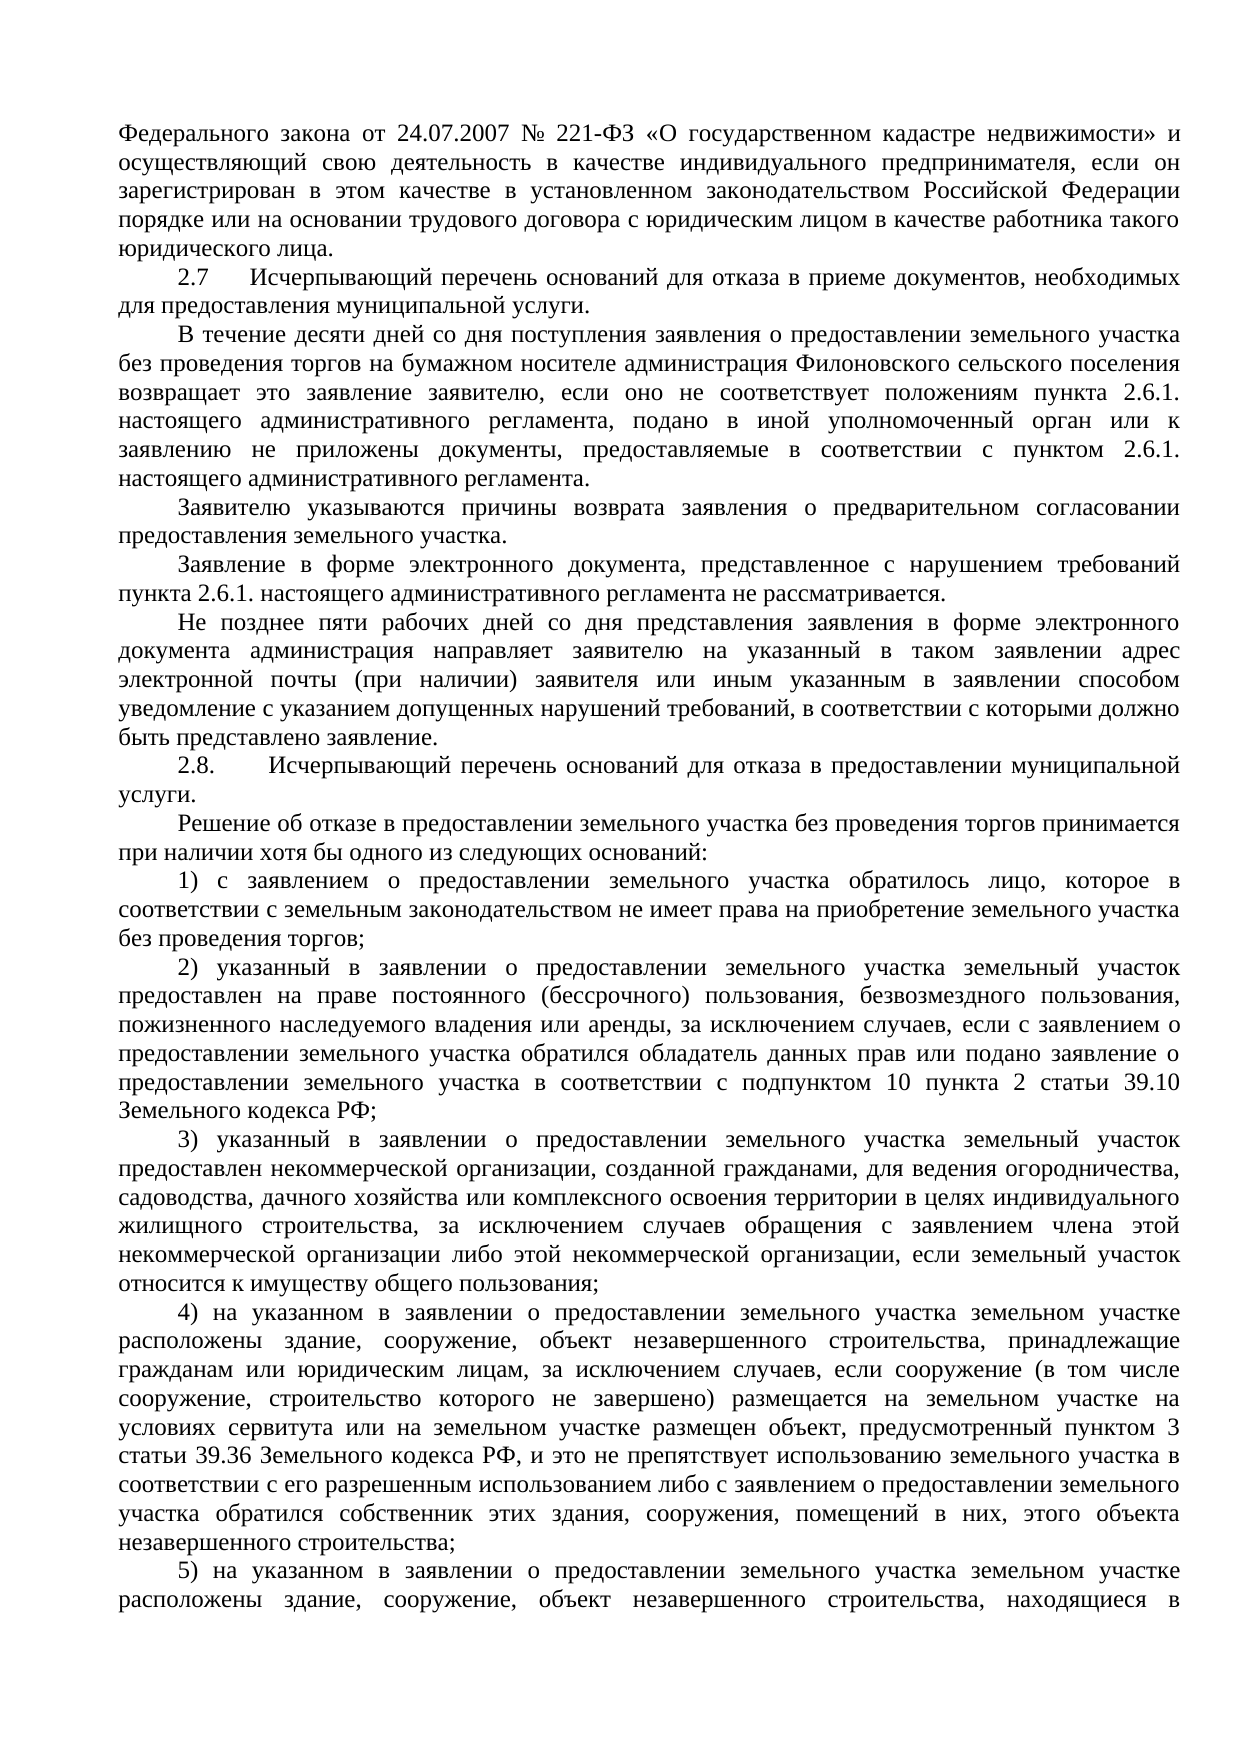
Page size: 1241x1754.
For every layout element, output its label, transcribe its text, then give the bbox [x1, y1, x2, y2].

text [118, 1556, 1181, 1613]
text В течение десяти дней со дня поступления заявления о предоставлении земельного участка без проведения торгов на бумажном носителе администрация Филоновского сельского поселения возвращает это заявление заявителю, если оно не соответствует положениям пункта 2.6.1. настоящего административного регламента, подано в иной уполномоченный орган или к заявлению не приложены документы, предоставляемые в соответствии с пунктом 2.6.1. настоящего административного регламента. [118, 319, 1181, 492]
text 4) на указанном в заявлении о предоставлении земельного участка земельном участке расположены здание, сооружение, объект незавершенного строительства, принадлежащие гражданам или юридическим лицам, за исключением случаев, если сооружение (в том числе сооружение, строительство которого не завершено) размещается на земельном участке на условиях сервитута или на земельном участке размещен объект, предусмотренный пунктом 3 статьи 39.36 Земельного кодекса РФ, и это не препятствует использованию земельного участка в соответствии с его разрешенным использованием либо с заявлением о предоставлении земельного участка обратился собственник этих здания, сооружения, помещений в них, этого объекта незавершенного строительства; [118, 1297, 1181, 1556]
list Исчерпывающий перечень оснований для отказа в предоставлении муниципальной услуги. [118, 751, 1181, 808]
text 3) указанный в заявлении о предоставлении земельного участка земельный участок предоставлен некоммерческой организации, созданной гражданами, для ведения огородничества, садоводства, дачного хозяйства или комплексного освоения территории в целях индивидуального жилищного строительства, за исключением случаев обращения с заявлением члена этой некоммерческой организации либо этой некоммерческой организации, если земельный участок относится к имуществу общего пользования; [118, 1124, 1181, 1297]
text 2) указанный в заявлении о предоставлении земельного участка земельный участок предоставлен на праве постоянного (бессрочного) пользования, безвозмездного пользования, пожизненного наследуемого владения или аренды, за исключением случаев, если с заявлением о предоставлении земельного участка обратился обладатель данных прав или подано заявление о предоставлении земельного участка в соответствии с подпунктом 10 пункта 2 статьи 39.10 Земельного кодекса РФ; [118, 952, 1181, 1124]
text Заявителю указываются причины возврата заявления о предварительном согласовании предоставления земельного участка. [118, 492, 1181, 549]
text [118, 118, 1181, 262]
text Не позднее пяти рабочих дней со дня представления заявления в форме электронного документа администрация направляет заявителю на указанный в таком заявлении адрес электронной почты (при наличии) заявителя или иным указанным в заявлении способом уведомление с указанием допущенных нарушений требований, в соответствии с которыми должно быть представлено заявление. [118, 607, 1181, 751]
list Исчерпывающий перечень оснований для отказа в приеме документов, необходимых для предоставления муниципальной услуги. [118, 262, 1181, 319]
text Заявление в форме электронного документа, представленное с нарушением требований пункта 2.6.1. настоящего административного регламента не рассматривается. [118, 549, 1181, 607]
text Решение об отказе в предоставлении земельного участка без проведения торгов принимается при наличии хотя бы одного из следующих оснований: [118, 808, 1181, 866]
text 1) с заявлением о предоставлении земельного участка обратилось лицо, которое в соответствии с земельным законодательством не имеет права на приобретение земельного участка без проведения торгов; [118, 866, 1181, 952]
